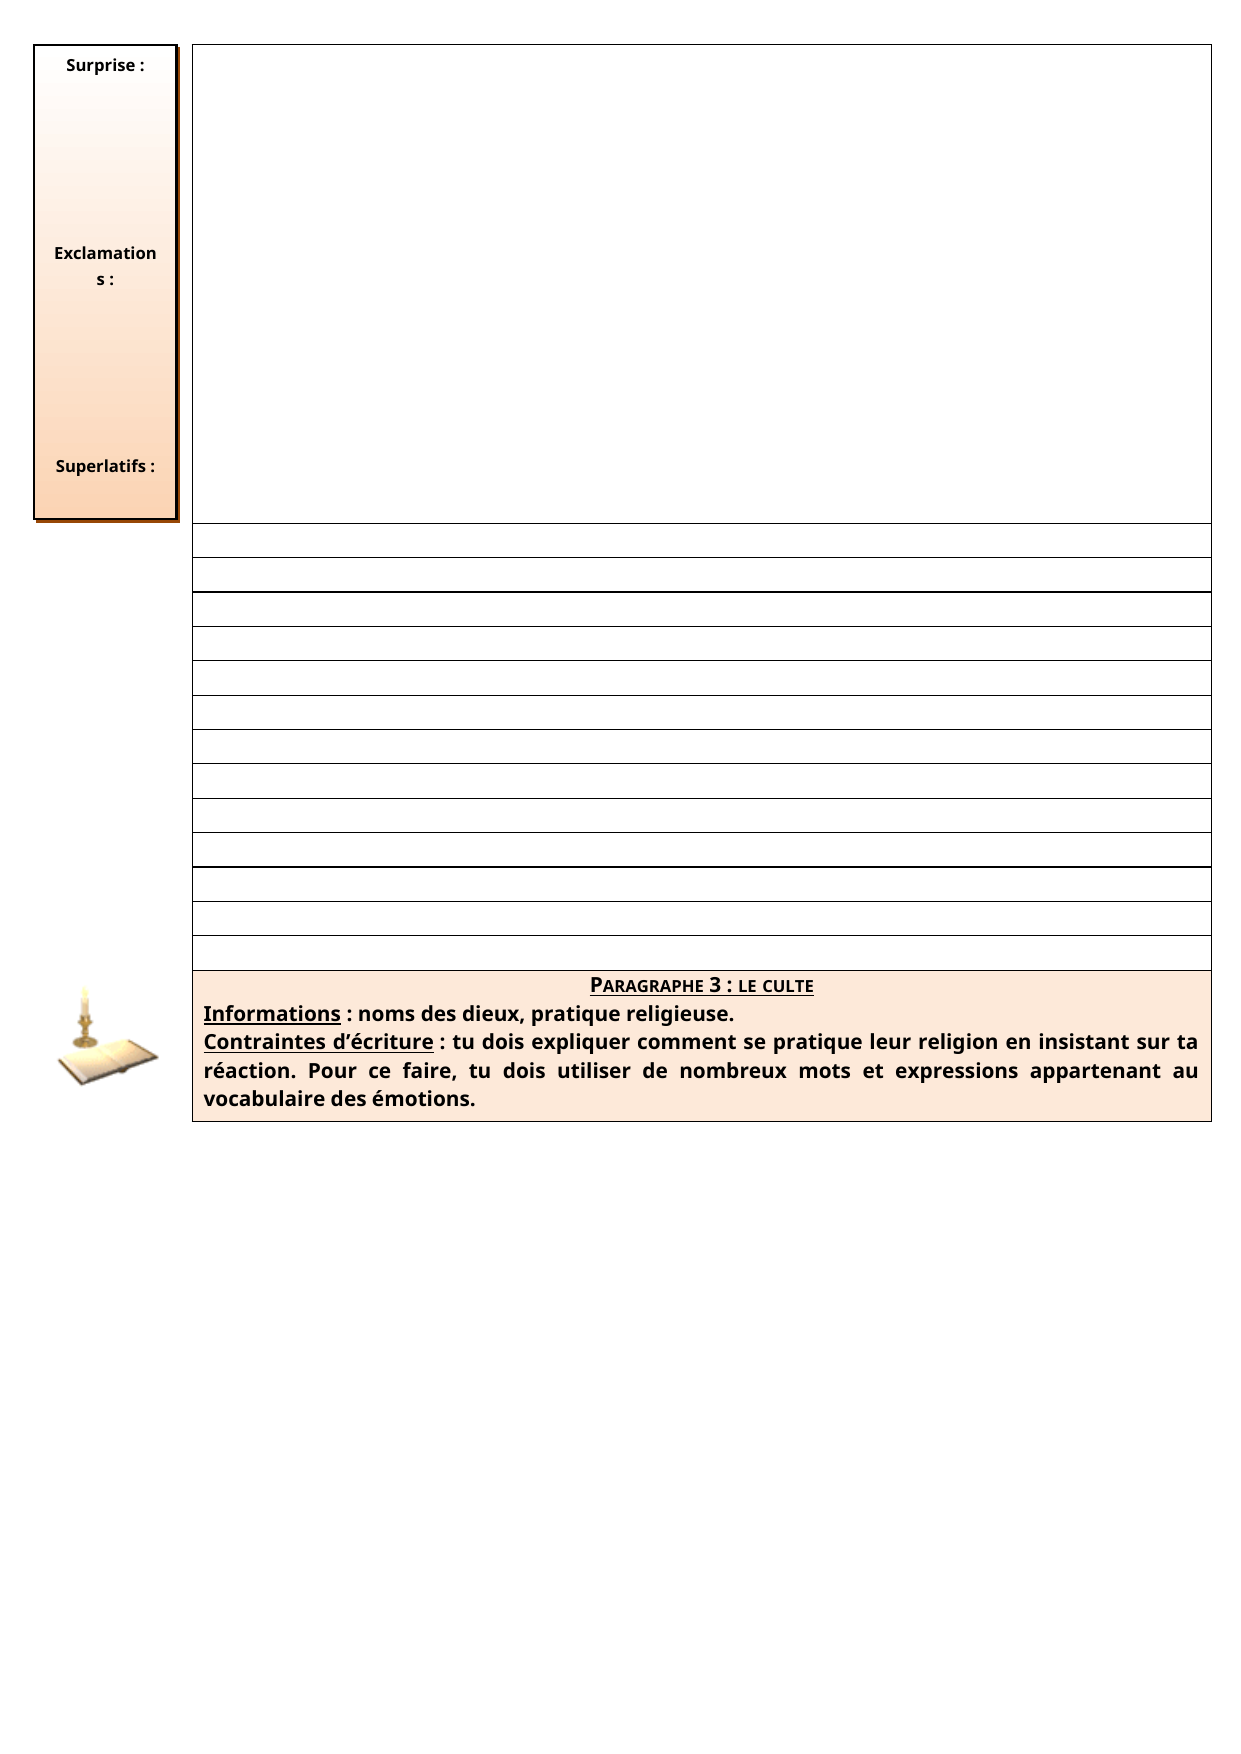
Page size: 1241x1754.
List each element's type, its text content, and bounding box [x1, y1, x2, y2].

table_cell [193, 593, 1211, 626]
table_cell [193, 558, 1211, 591]
table_cell [193, 833, 1211, 866]
table_cell [193, 730, 1211, 763]
table_cell [193, 627, 1211, 660]
picture [51, 976, 162, 1087]
table_cell [193, 696, 1211, 729]
table_cell [193, 764, 1211, 798]
table_cell [193, 868, 1211, 901]
table_cell [193, 524, 1211, 557]
table_cell Paragraphe 3 : le culte Informations : noms des dieux, pratique religieuse. Contraintes d’écriture : tu dois expliquer comment se pratique leur religion en insistant sur ta réaction. Pour ce faire, tu dois utiliser de nombreux mots et expressions appartenant au vocabulaire des émotions. [193, 971, 1211, 1121]
table_cell [193, 902, 1211, 935]
table_cell [193, 799, 1211, 832]
table_cell [193, 936, 1211, 969]
table_cell [193, 45, 1211, 523]
table_cell [193, 661, 1211, 694]
